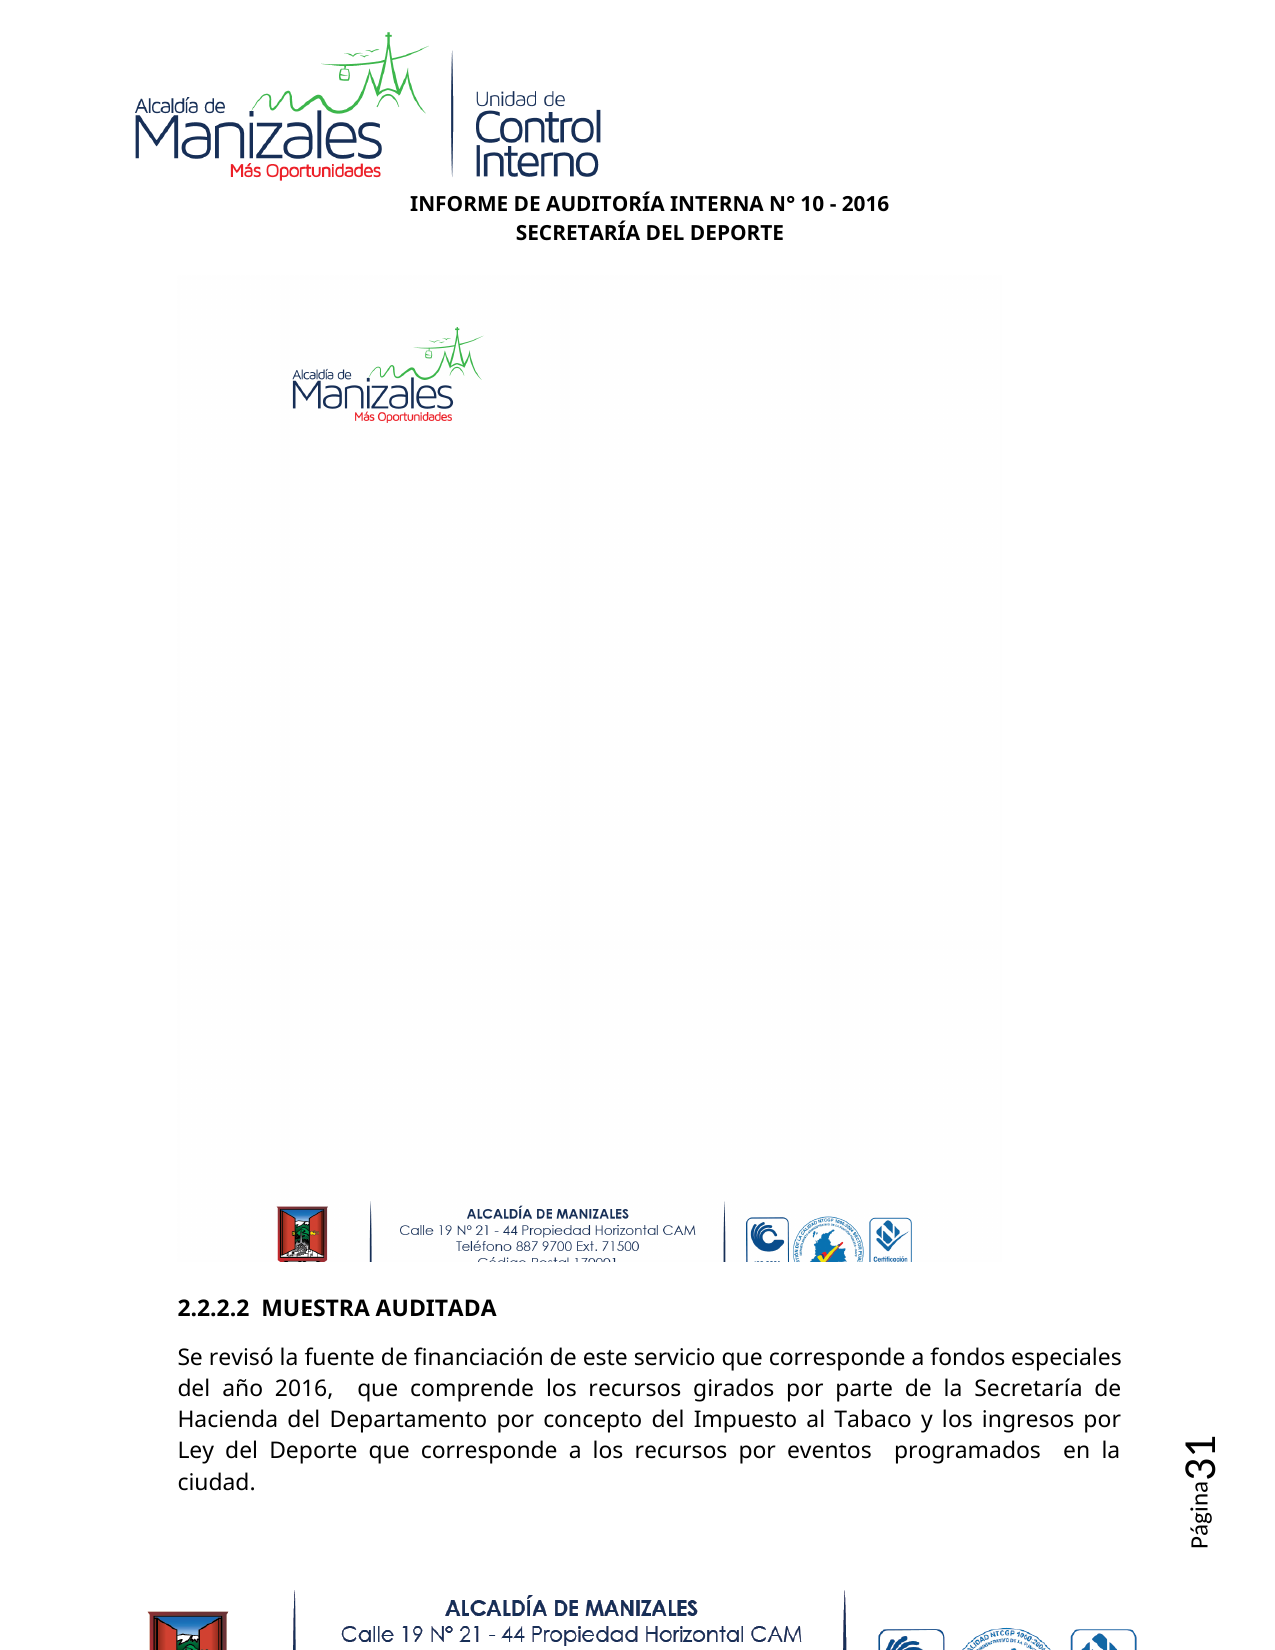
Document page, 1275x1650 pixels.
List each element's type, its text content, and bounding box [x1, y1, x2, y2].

text Se revisó la fuente de financiación de este servicio que corresponde a fondos especiales del año 2016, que comprende los recursos girados por parte de la Secretaría de Hacienda del Departamento por concepto del Impuesto al Tabaco y los ingresos por Ley del Deporte que corresponde a los recursos por eventos programados en la ciudad. [177, 1341, 1122, 1497]
text 2.2.2.2 MUESTRA AUDITADA [177, 1292, 1122, 1323]
picture [0, 0, 1227, 1293]
picture [0, 1579, 1275, 1650]
